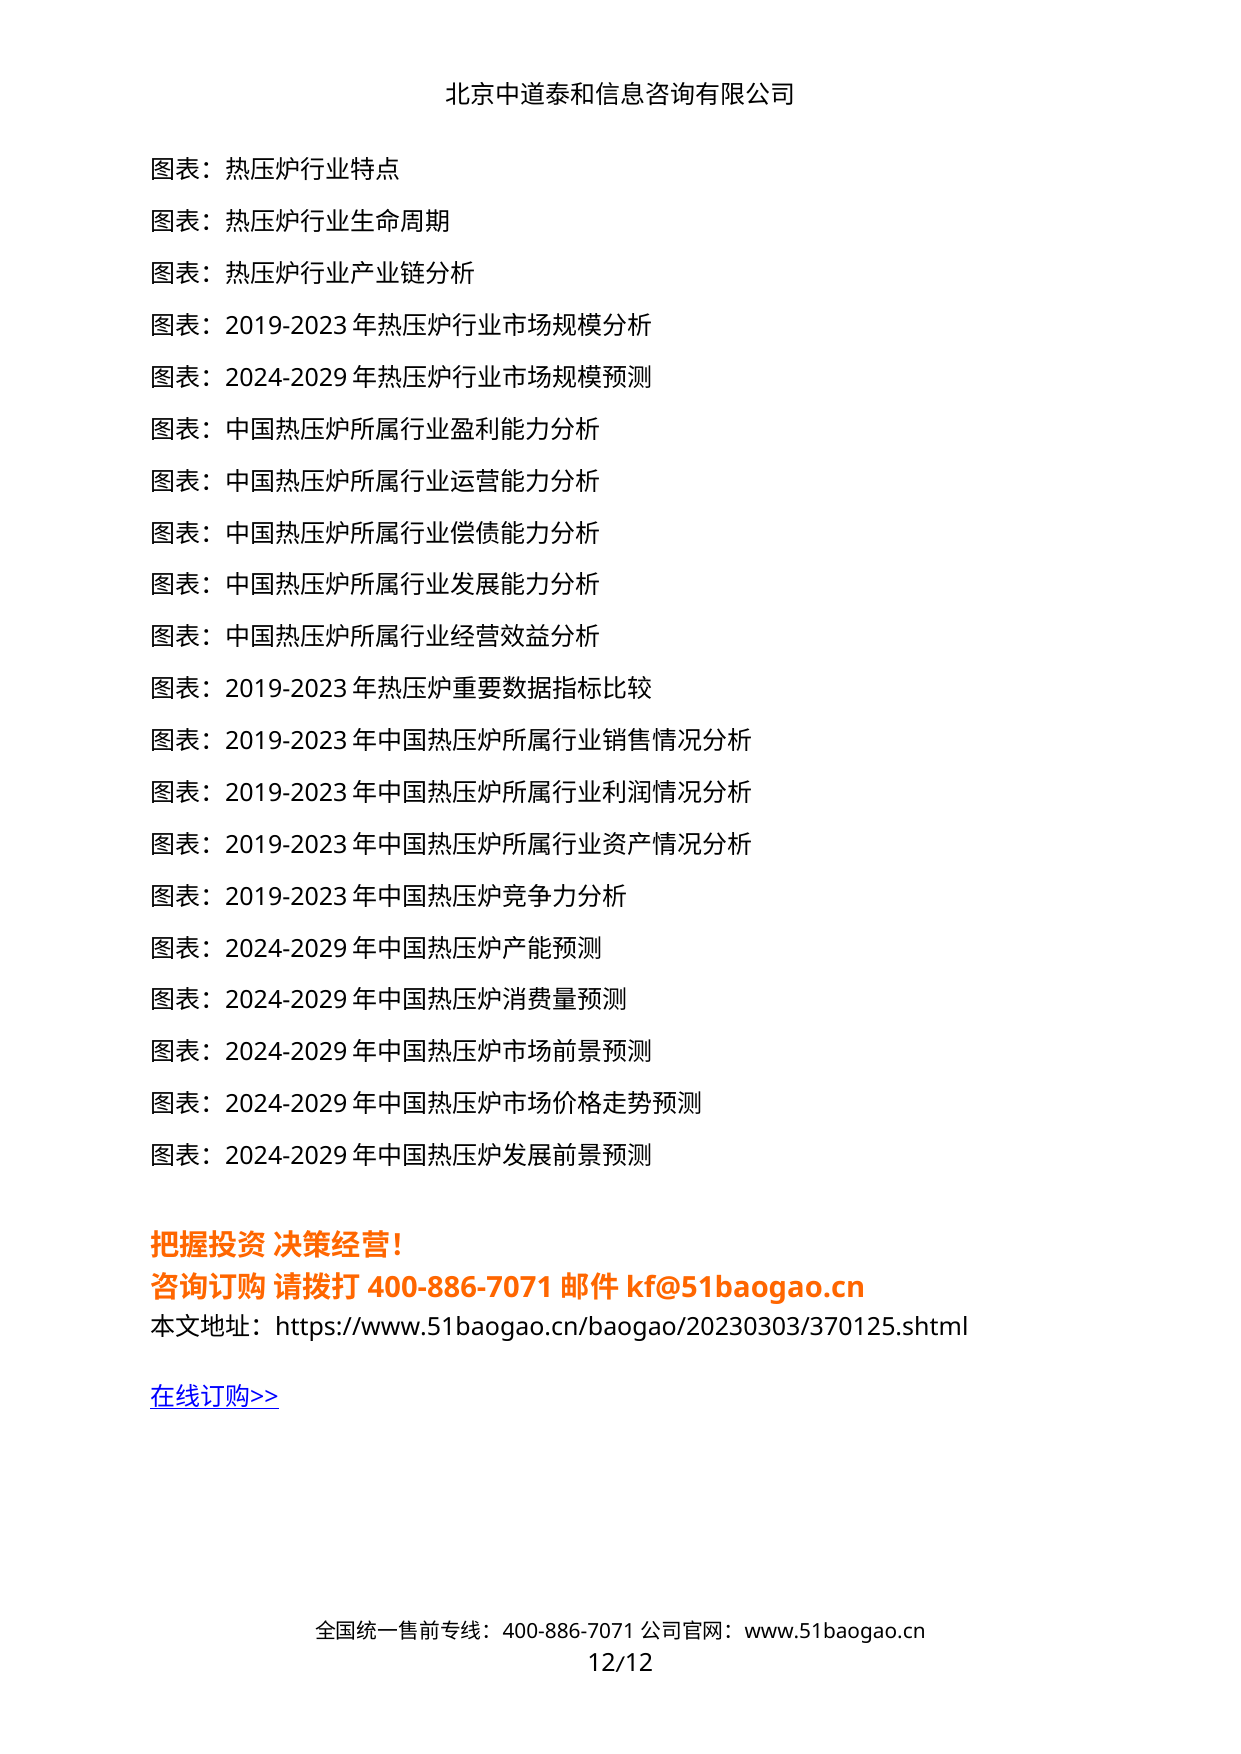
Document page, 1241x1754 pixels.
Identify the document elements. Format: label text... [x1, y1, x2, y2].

text 图表：2024-2029年中国热压炉消费量预测 [150, 980, 1090, 1016]
text 图表：2024-2029年中国热压炉发展前景预测 [150, 1136, 1090, 1172]
text 图表：2024-2029年中国热压炉市场价格走势预测 [150, 1084, 1090, 1120]
text 图表：2024-2029年热压炉行业市场规模预测 [150, 357, 1090, 394]
text 图表：中国热压炉所属行业偿债能力分析 [150, 513, 1090, 549]
text 图表：中国热压炉所属行业盈利能力分析 [150, 409, 1090, 446]
text 图表：热压炉行业生命周期 [150, 202, 1090, 238]
text 图表：2024-2029年中国热压炉产能预测 [150, 928, 1090, 964]
text 图表：2019-2023年热压炉重要数据指标比较 [150, 669, 1090, 705]
text 图表：2019-2023年中国热压炉所属行业销售情况分析 [150, 721, 1090, 757]
text 图表：2019-2023年中国热压炉所属行业资产情况分析 [150, 824, 1090, 861]
text 图表：中国热压炉所属行业经营效益分析 [150, 617, 1090, 653]
text 图表：2019-2023年中国热压炉所属行业利润情况分析 [150, 772, 1090, 809]
text 图表：热压炉行业产业链分析 [150, 254, 1090, 290]
text 图表：2019-2023年中国热压炉竞争力分析 [150, 876, 1090, 912]
text 把握投资 决策经营！咨询订购 请拨打 400-886-7071 邮件 kf@51baogao.cn本文地址：https://www.51baogao.cn/baogao/20230303/370125.shtml [150, 1187, 1090, 1342]
text 图表：2024-2029年中国热压炉市场前景预测 [150, 1032, 1090, 1068]
text 图表：中国热压炉所属行业发展能力分析 [150, 565, 1090, 601]
text 图表：热压炉行业特点 [150, 150, 1090, 186]
text 在线订购>> [150, 1342, 1090, 1413]
text 图表：中国热压炉所属行业运营能力分析 [150, 461, 1090, 497]
text 图表：2019-2023年热压炉行业市场规模分析 [150, 306, 1090, 342]
